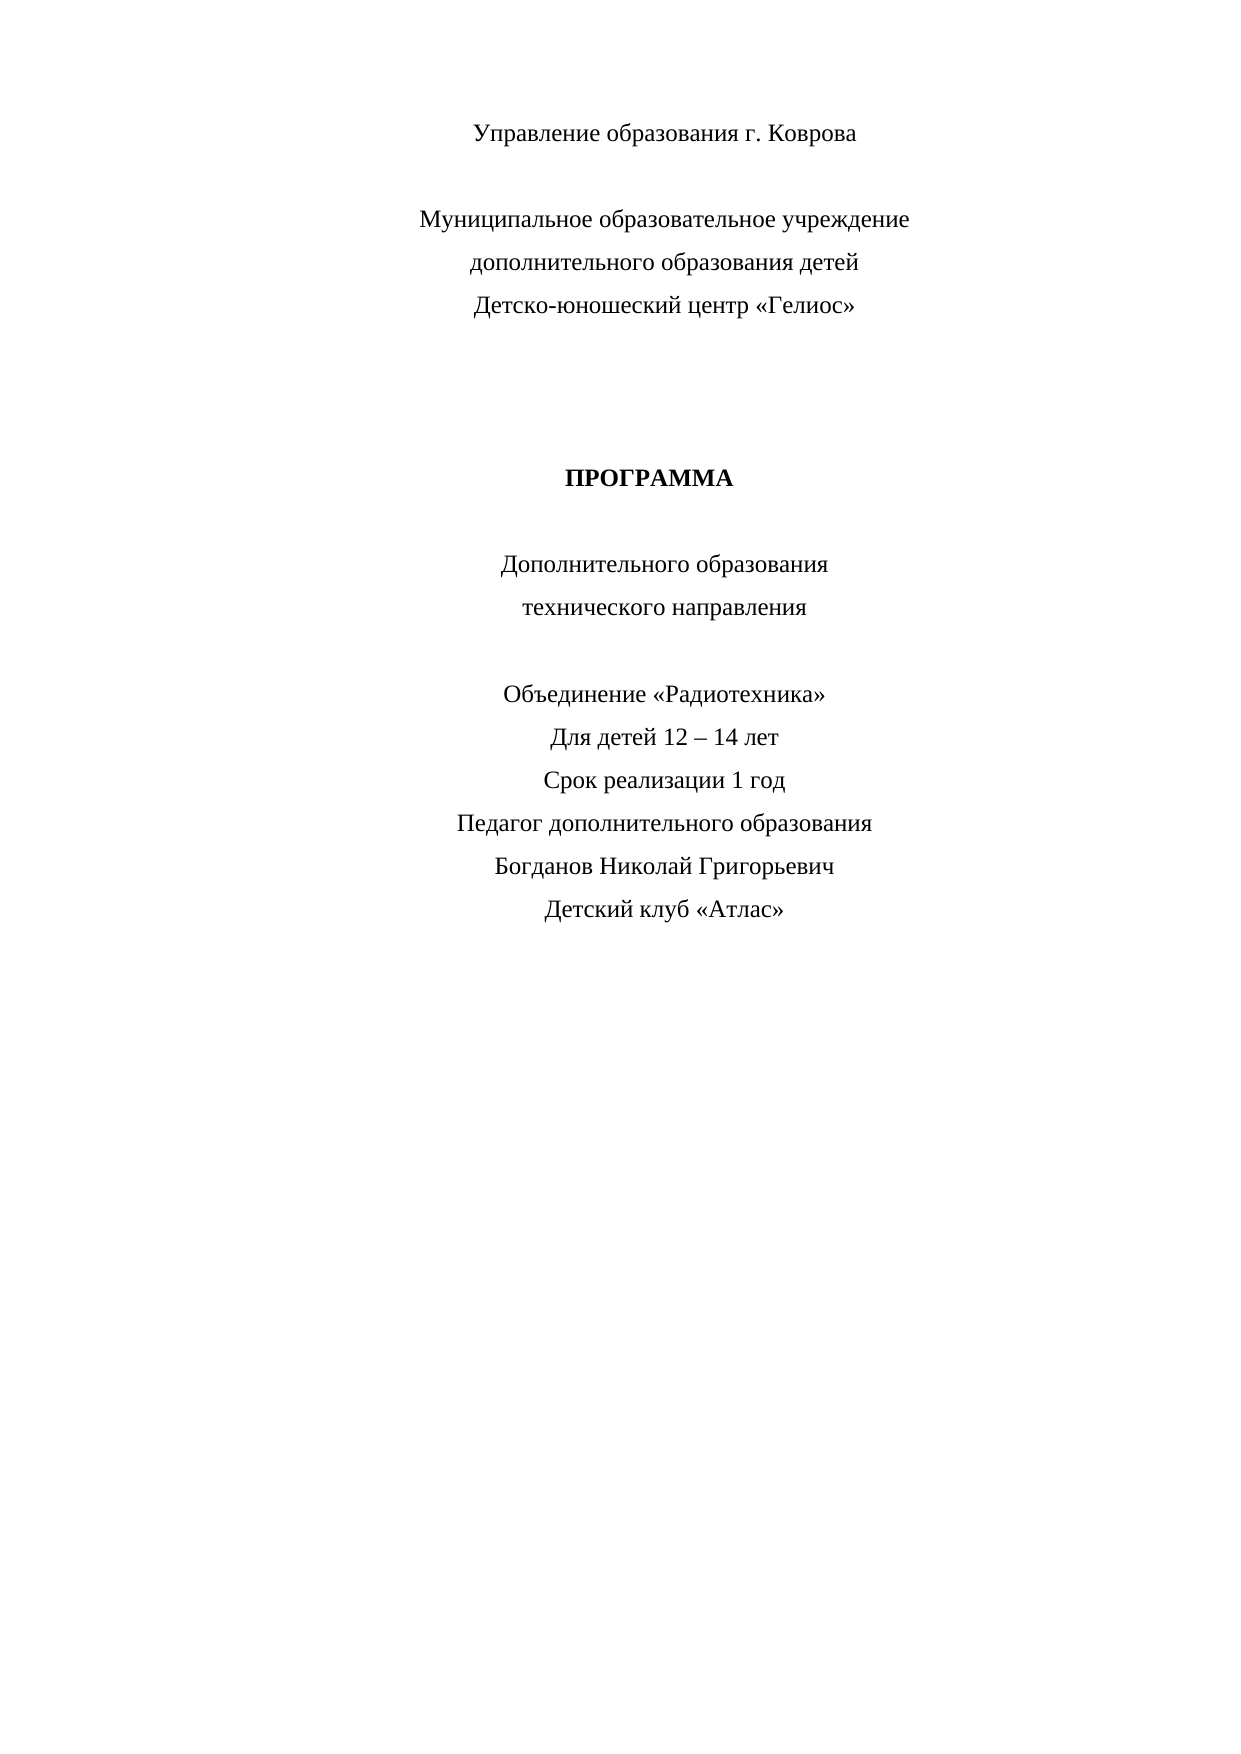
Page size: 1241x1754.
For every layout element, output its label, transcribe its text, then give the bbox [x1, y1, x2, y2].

text Объединение «Радиотехника» [177, 679, 1152, 707]
text Детский клуб «Атлас» [177, 894, 1152, 923]
text Богданов Николай Григорьевич [177, 851, 1152, 880]
text Детско-юношеский центр «Гелиос» [177, 291, 1152, 319]
text Муниципальное образовательное учреждение [177, 204, 1152, 233]
text Дополнительного образования [177, 549, 1152, 578]
text технического направления [177, 592, 1152, 621]
text дополнительного образования детей [177, 247, 1152, 276]
text Для детей 12 – 14 лет [177, 722, 1152, 751]
text Управление образования г. Коврова [177, 118, 1152, 147]
text ПРОГРАММА [177, 463, 1152, 492]
text Педагог дополнительного образования [177, 808, 1152, 837]
text Срок реализации 1 год [177, 765, 1152, 794]
